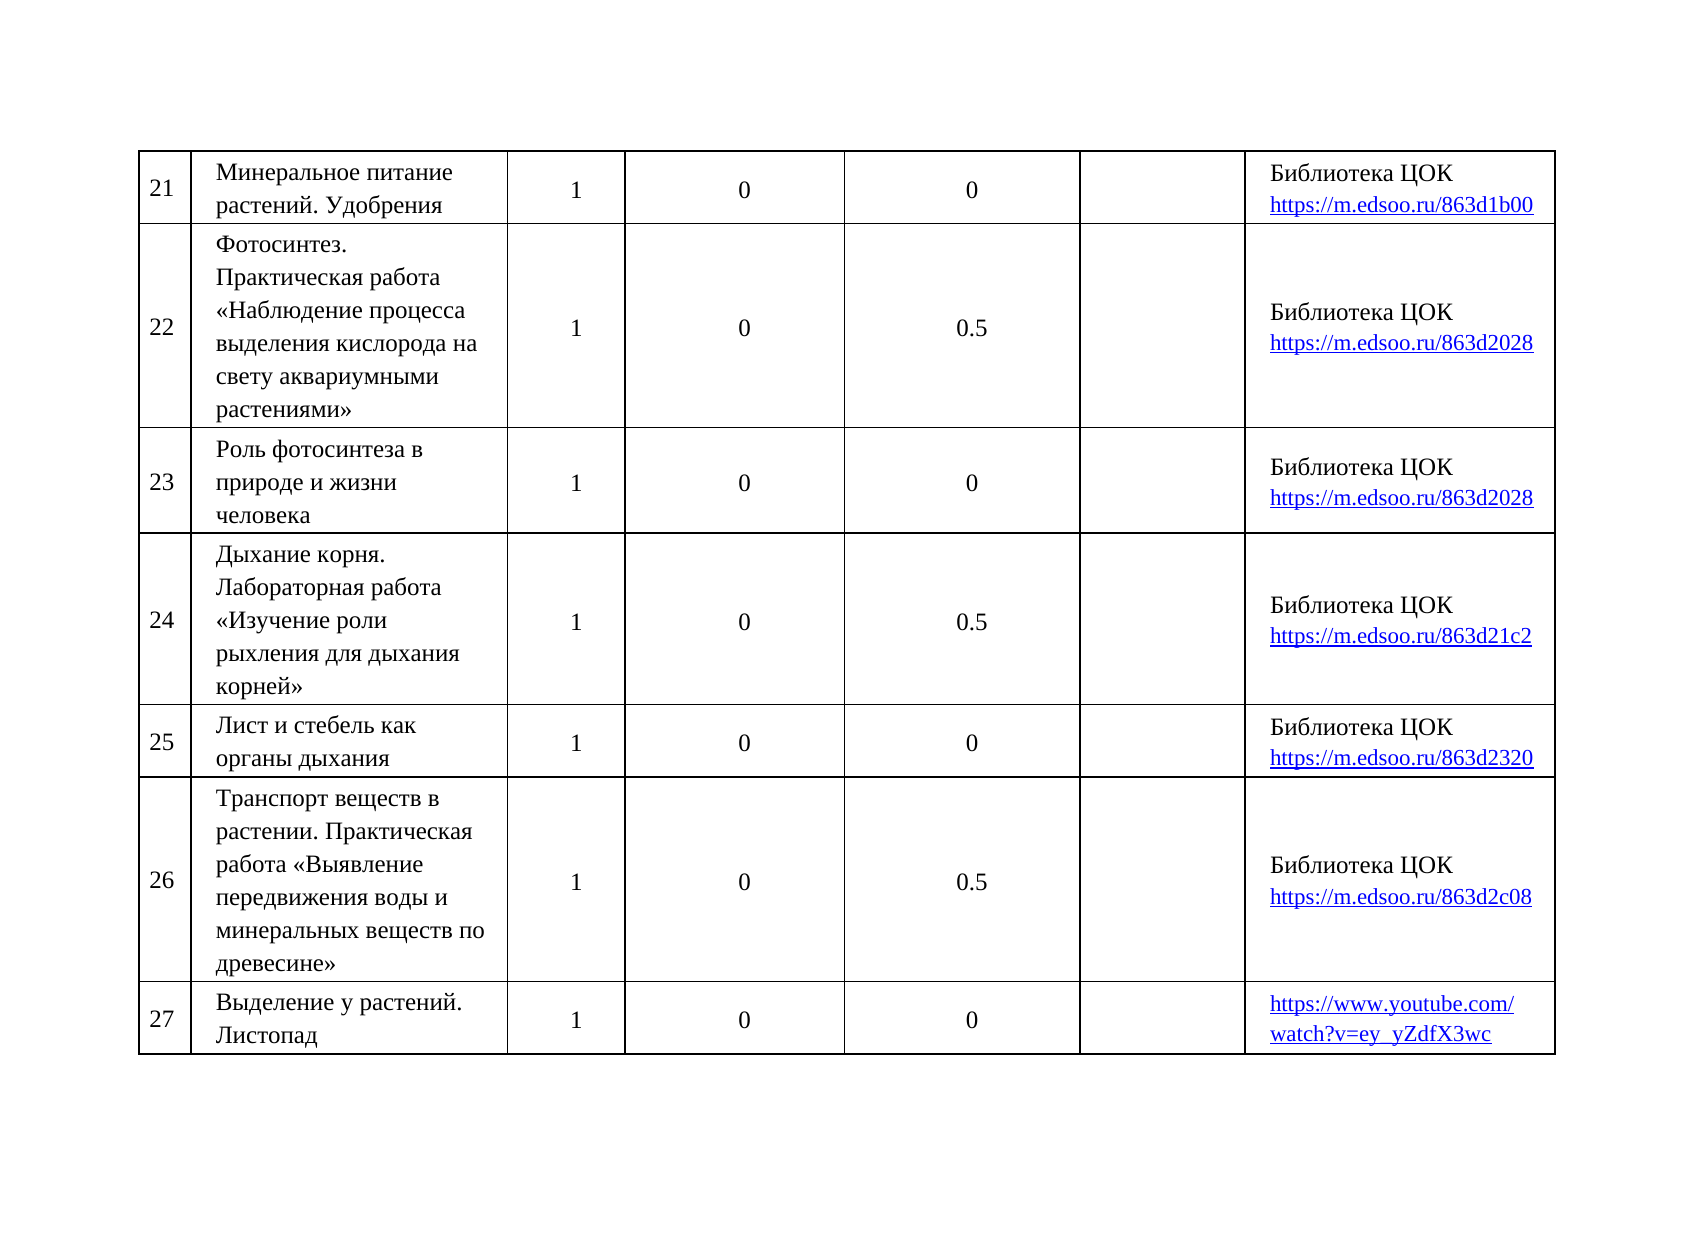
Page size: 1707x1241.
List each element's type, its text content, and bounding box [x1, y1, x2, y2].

table_cell 24 [140, 534, 190, 704]
table_cell Минеральное питание растений. Удобрения [192, 152, 507, 222]
table_cell 23 [140, 428, 190, 532]
table_cell Роль фотосинтеза в природе и жизни человека [192, 428, 507, 532]
table_cell 1 [508, 152, 624, 222]
table_cell Транспорт веществ в растении. Практическая работа «Выявление передвижения воды и минеральных веществ по древесине» [192, 778, 507, 981]
table_cell 0.5 [845, 778, 1079, 981]
table_cell 0 [845, 982, 1079, 1053]
table_cell [1081, 705, 1244, 776]
table_cell Библиотека ЦОК https://m.edsoo.ru/863d2028 [1246, 428, 1554, 532]
table_cell Библиотека ЦОК https://m.edsoo.ru/863d1b00 [1246, 152, 1554, 222]
table_cell Библиотека ЦОК https://m.edsoo.ru/863d21c2 [1246, 534, 1554, 704]
table_cell [1081, 778, 1244, 981]
table_cell 0 [626, 224, 844, 427]
table_cell 0 [626, 428, 844, 532]
table_cell [1081, 982, 1244, 1053]
table_cell [1081, 534, 1244, 704]
table_cell 0 [845, 152, 1079, 222]
table_cell 21 [140, 152, 190, 222]
table_cell Дыхание корня. Лабораторная работа «Изучение роли рыхления для дыхания корней» [192, 534, 507, 704]
table_cell 27 [140, 982, 190, 1053]
table_cell 1 [508, 428, 624, 532]
table_cell 26 [140, 778, 190, 981]
table_cell 1 [508, 705, 624, 776]
table_cell 0 [626, 778, 844, 981]
table_cell Лист и стебель как органы дыхания [192, 705, 507, 776]
table_cell [1081, 224, 1244, 427]
table_cell Фотосинтез. Практическая работа «Наблюдение процесса выделения кислорода на свету аквариумными растениями» [192, 224, 507, 427]
table_cell Библиотека ЦОК https://m.edsoo.ru/863d2c08 [1246, 778, 1554, 981]
table_cell 0 [626, 705, 844, 776]
table_cell [1081, 152, 1244, 222]
table_cell 0 [626, 152, 844, 222]
table_cell 0 [626, 534, 844, 704]
table_cell 1 [508, 534, 624, 704]
table_cell 0 [845, 705, 1079, 776]
table_cell [1081, 428, 1244, 532]
table_cell 0.5 [845, 224, 1079, 427]
table_cell 0 [626, 982, 844, 1053]
table_cell 1 [508, 224, 624, 427]
table_cell 25 [140, 705, 190, 776]
table_cell Библиотека ЦОК https://m.edsoo.ru/863d2320 [1246, 705, 1554, 776]
table_cell Выделение у растений. Листопад [192, 982, 507, 1053]
table_cell https://www.youtube.com/watch?v=ey_yZdfX3wc [1246, 982, 1554, 1053]
table_cell 1 [508, 982, 624, 1053]
table_cell 1 [508, 778, 624, 981]
table_cell 0 [845, 428, 1079, 532]
table_cell 0.5 [845, 534, 1079, 704]
table_cell 22 [140, 224, 190, 427]
table_cell Библиотека ЦОК https://m.edsoo.ru/863d2028 [1246, 224, 1554, 427]
